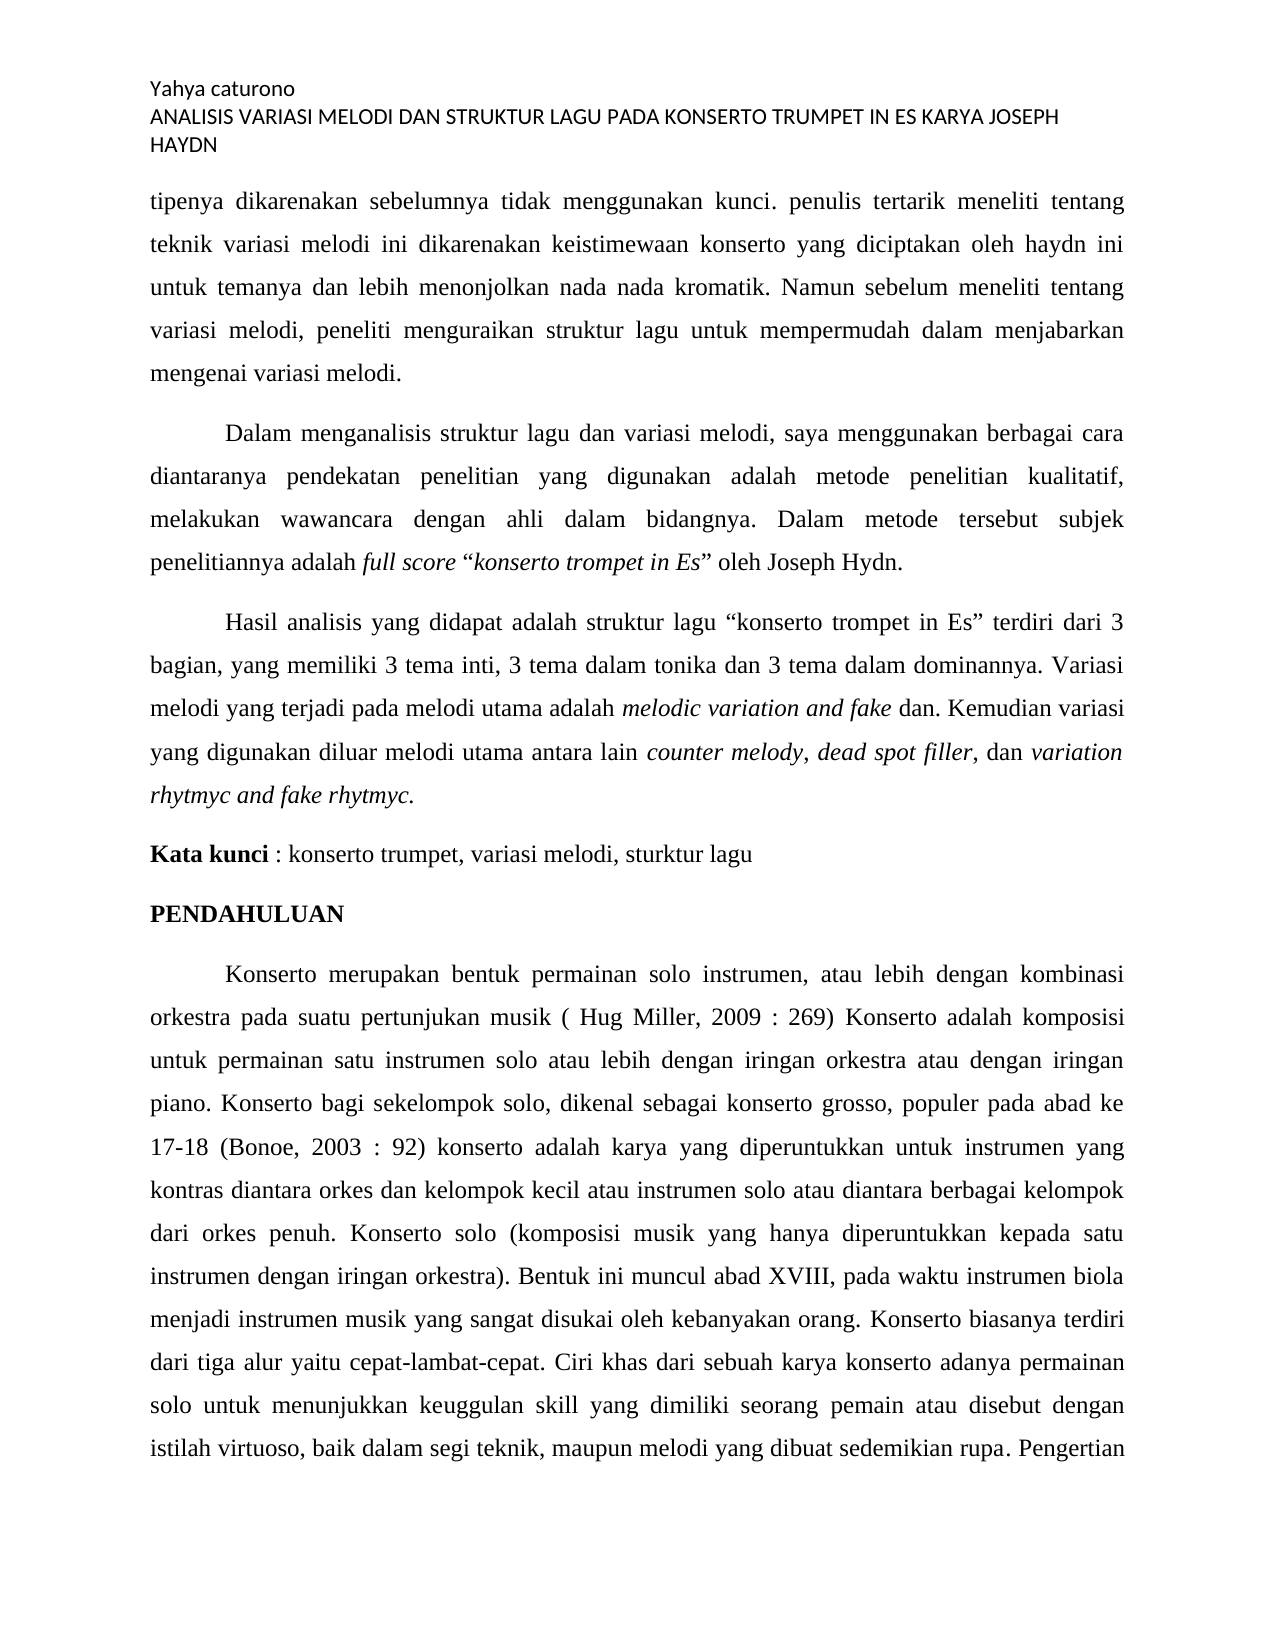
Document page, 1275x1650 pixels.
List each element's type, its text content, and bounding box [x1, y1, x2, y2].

text Hasil analisis yang didapat adalah struktur lagu “konserto trompet in Es” terdiri dari 3 bagian, yang memiliki 3 tema inti, 3 tema dalam tonika dan 3 tema dalam dominannya. Variasi melodi yang terjadi pada melodi utama adalah melodic variation and fake dan. Kemudian variasi yang digunakan diluar melodi utama antara lain counter melody, dead spot filler, dan variation rhytmyc and fake rhytmyc. [150, 607, 1125, 808]
text Dalam menganalisis struktur lagu dan variasi melodi, saya menggunakan berbagai cara diantaranya pendekatan penelitian yang digunakan adalah metode penelitian kualitatif, melakukan wawancara dengan ahli dalam bidangnya. Dalam metode tersebut subjek penelitiannya adalah full score “konserto trompet in Es” oleh Joseph Hydn. [150, 418, 1125, 576]
text Kata kunci : konserto trumpet, variasi melodi, sturktur lagu [150, 839, 1125, 868]
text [150, 186, 1125, 387]
text PENDAHULUAN [150, 899, 1125, 928]
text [150, 959, 1125, 1462]
